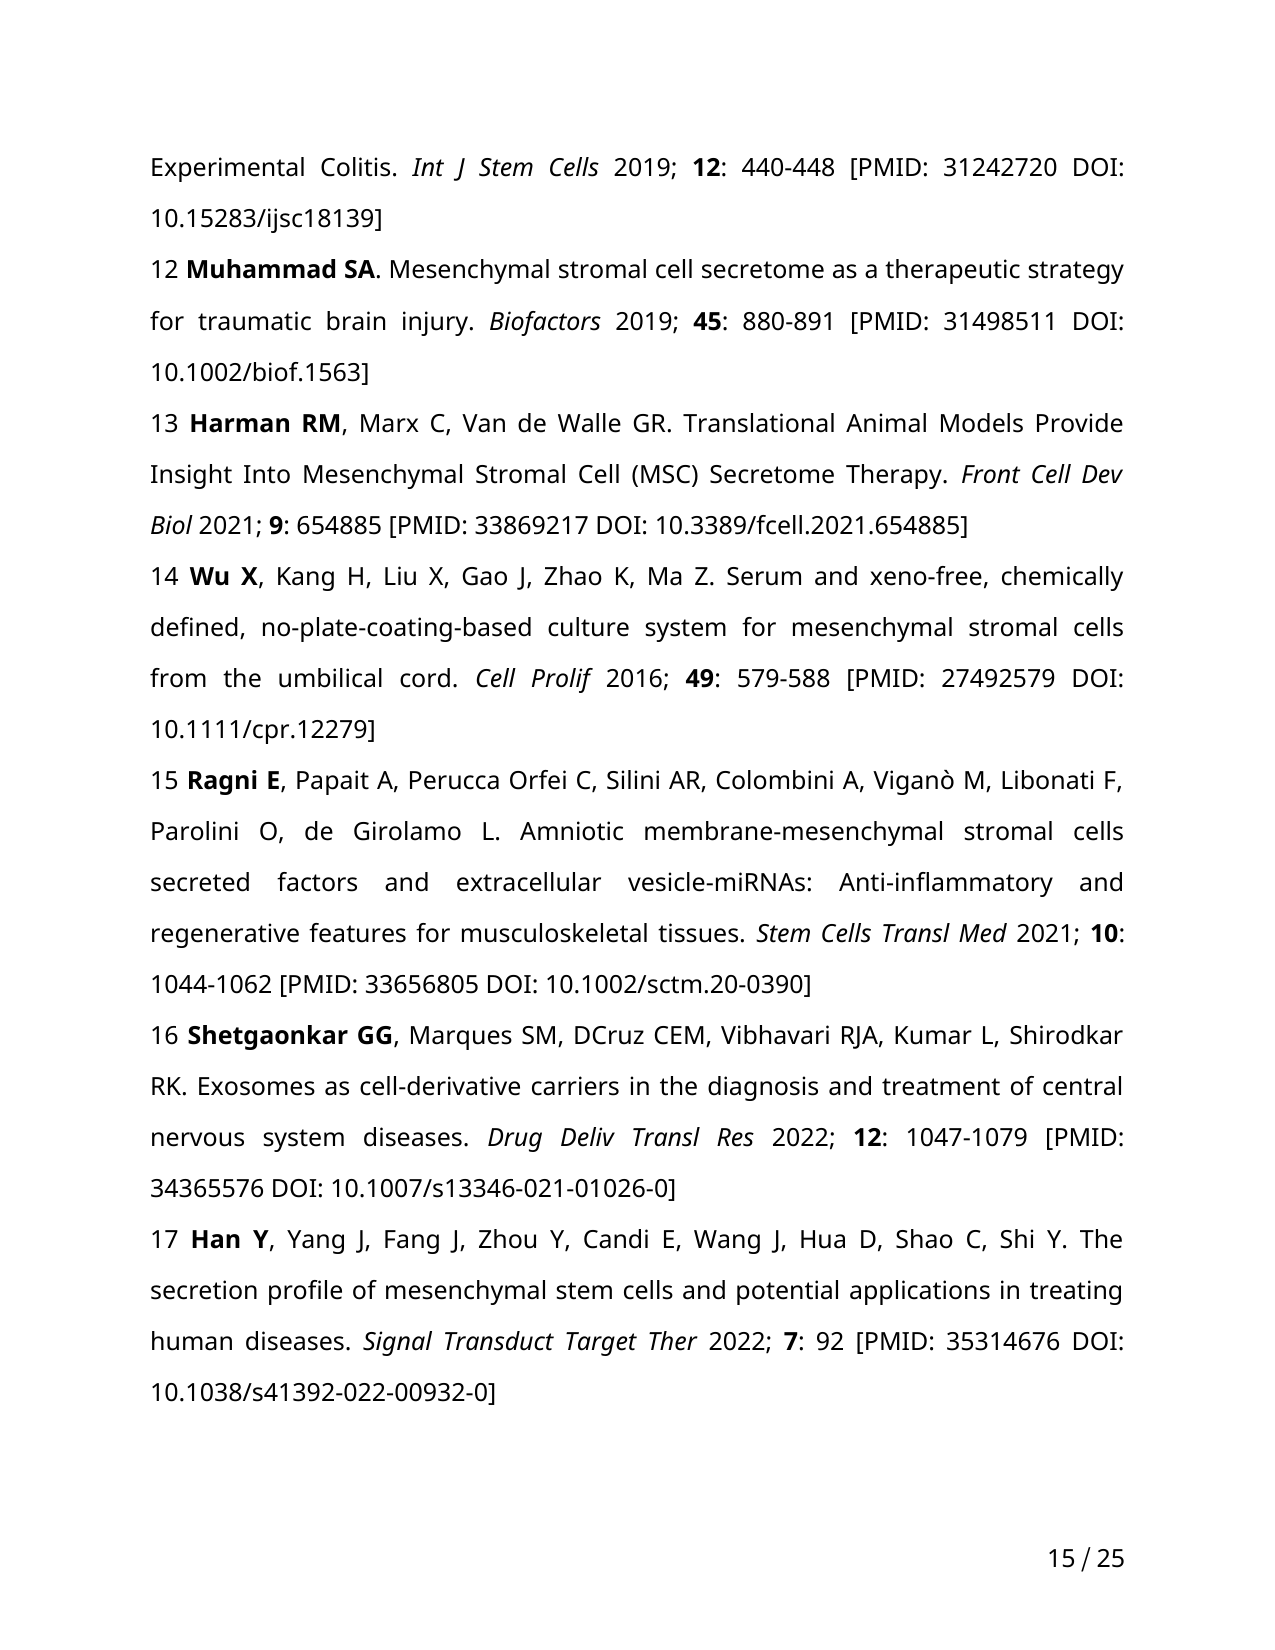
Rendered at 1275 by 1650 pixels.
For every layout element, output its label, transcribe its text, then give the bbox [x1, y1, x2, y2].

text 15 Ragni E, Papait A, Perucca Orfei C, Silini AR, Colombini A, Viganò M, Libonati F, Parolini O, de Girolamo L. Amniotic membrane-mesenchymal stromal cells secreted factors and extracellular vesicle-miRNAs: Anti-inflammatory and regenerative features for musculoskeletal tissues. Stem Cells Transl Med 2021; 10: 1044-1062 [PMID: 33656805 DOI: 10.1002/sctm.20-0390] [150, 762, 1125, 1001]
text 14 Wu X, Kang H, Liu X, Gao J, Zhao K, Ma Z. Serum and xeno-free, chemically defined, no-plate-coating-based culture system for mesenchymal stromal cells from the umbilical cord. Cell Prolif 2016; 49: 579-588 [PMID: 27492579 DOI: 10.1111/cpr.12279] [150, 558, 1125, 746]
text 13 Harman RM, Marx C, Van de Walle GR. Translational Animal Models Provide Insight Into Mesenchymal Stromal Cell (MSC) Secretome Therapy. Front Cell Dev Biol 2021; 9: 654885 [PMID: 33869217 DOI: 10.3389/fcell.2021.654885] [150, 405, 1125, 541]
text 17 Han Y, Yang J, Fang J, Zhou Y, Candi E, Wang J, Hua D, Shao C, Shi Y. The secretion profile of mesenchymal stem cells and potential applications in treating human diseases. Signal Transduct Target Ther 2022; 7: 92 [PMID: 35314676 DOI: 10.1038/s41392-022-00932-0] [150, 1222, 1125, 1409]
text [150, 150, 1125, 235]
text 12 Muhammad SA. Mesenchymal stromal cell secretome as a therapeutic strategy for traumatic brain injury. Biofactors 2019; 45: 880-891 [PMID: 31498511 DOI: 10.1002/biof.1563] [150, 252, 1125, 388]
text 16 Shetgaonkar GG, Marques SM, DCruz CEM, Vibhavari RJA, Kumar L, Shirodkar RK. Exosomes as cell-derivative carriers in the diagnosis and treatment of central nervous system diseases. Drug Deliv Transl Res 2022; 12: 1047-1079 [PMID: 34365576 DOI: 10.1007/s13346-021-01026-0] [150, 1018, 1125, 1205]
